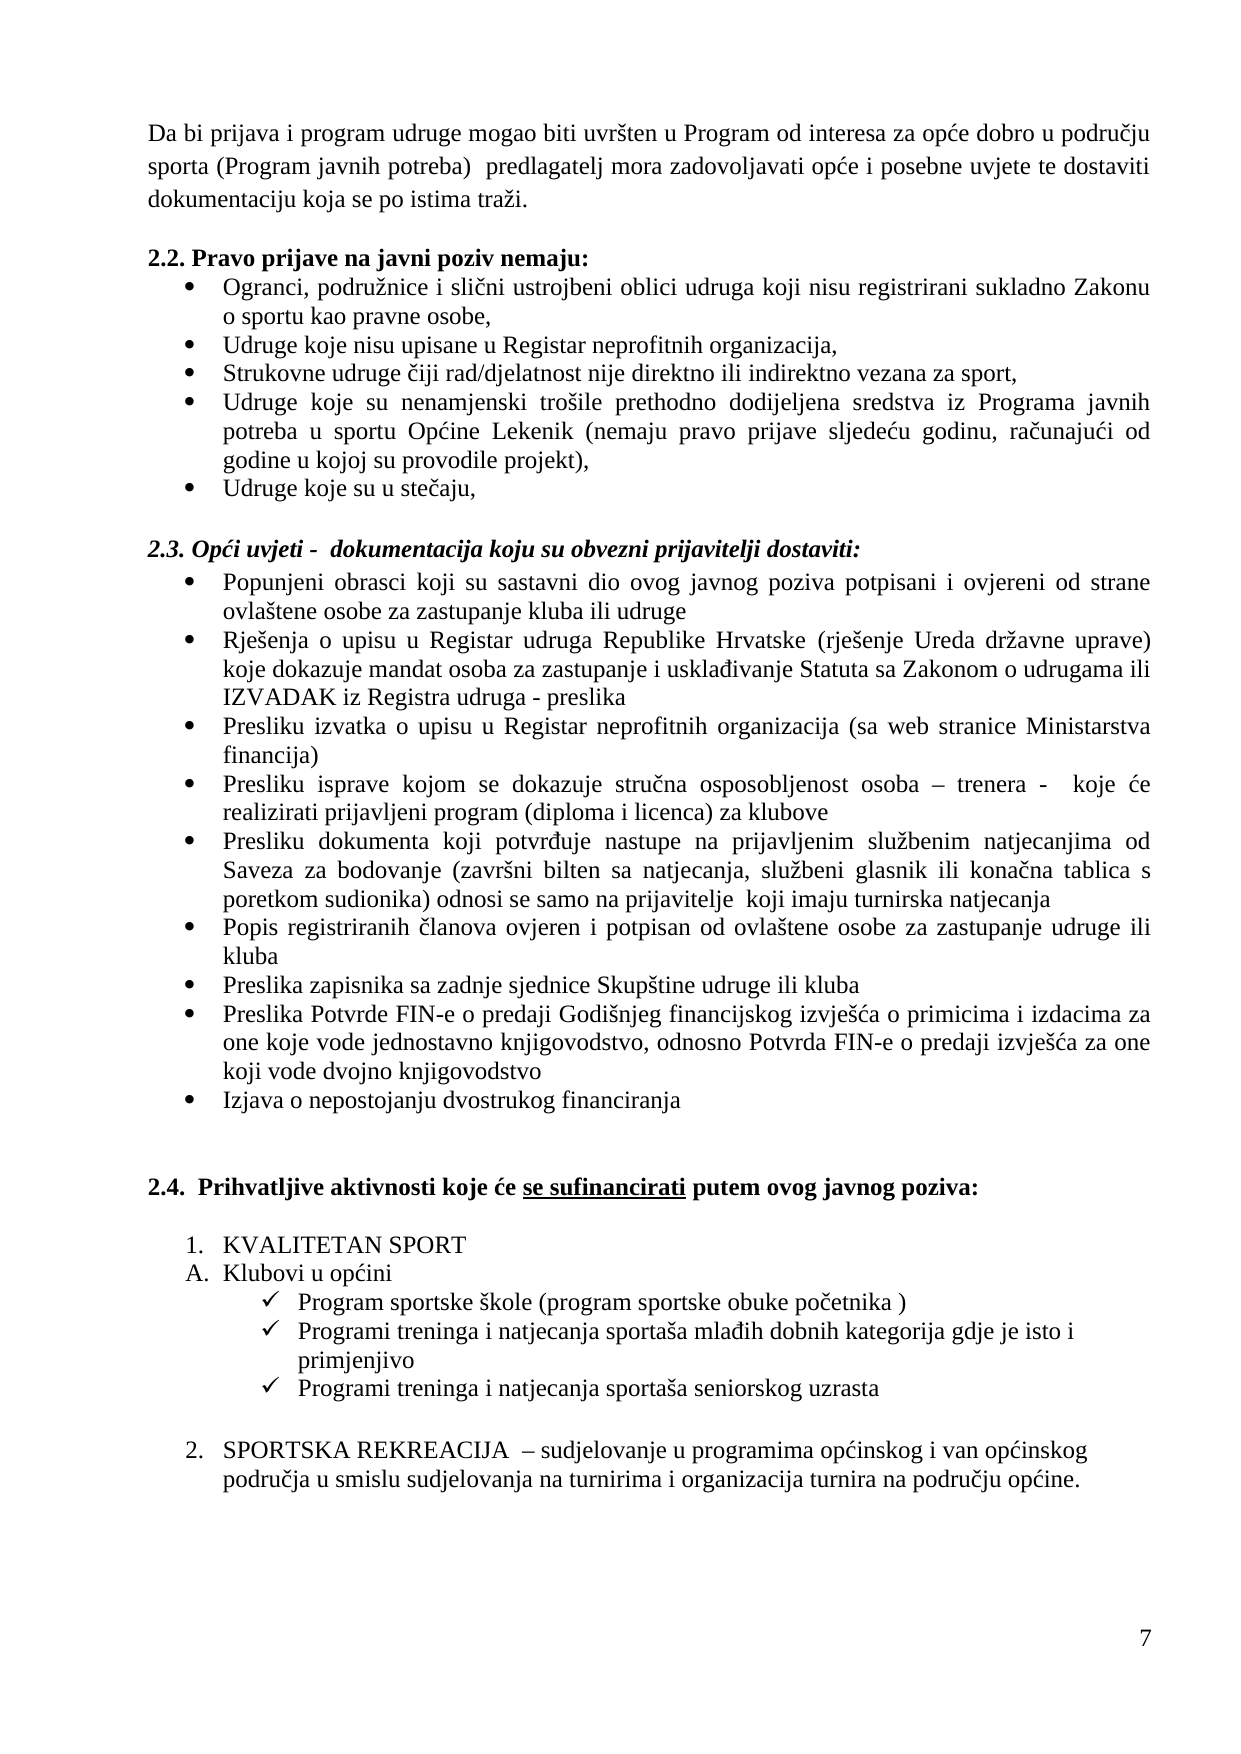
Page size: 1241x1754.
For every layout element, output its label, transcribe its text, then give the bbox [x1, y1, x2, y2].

list Presliku dokumenta koji potvrđuje nastupe na prijavljenim službenim natjecanjima od Saveza za bodovanje (završni bilten sa natjecanja, službeni glasnik ili konačna tablica s poretkom sudionika) odnosi se samo na prijavitelje koji imaju turnirska natjecanja [185, 826, 1152, 912]
list Ogranci, podružnice i slični ustrojbeni oblici udruga koji nisu registrirani sukladno Zakonu o sportu kao pravne osobe, [185, 272, 1152, 330]
text Da bi prijava i program udruge mogao biti uvršten u Program od interesa za opće dobro u području sporta (Program javnih potreba) predlagatelj mora zadovoljavati opće i posebne uvjete te dostaviti dokumentaciju koja se po istima traži. [148, 118, 1152, 213]
list Preslika zapisnika sa zadnje sjednice Skupštine udruge ili kluba [185, 970, 1152, 999]
list Preslika Potvrde FIN-e o predaji Godišnjeg financijskog izvješća o primicima i izdacima za one koje vode jednostavno knjigovodstvo, odnosno Potvrda FIN-e o predaji izvješća za one koji vode dvojno knjigovodstvo [185, 999, 1152, 1085]
list Klubovi u općini [185, 1258, 1152, 1287]
list KVALITETAN SPORT [185, 1230, 1152, 1258]
list Programi treninga i natjecanja sportaša mlađih dobnih kategorija gdje je isto i primjenjivo [260, 1316, 1152, 1373]
list Presliku isprave kojom se dokazuje stručna osposobljenost osoba – trenera - koje će realizirati prijavljeni program (diploma i licenca) za klubove [185, 769, 1152, 826]
list Popunjeni obrasci koji su sastavni dio ovog javnog poziva potpisani i ovjereni od strane ovlaštene osobe za zastupanje kluba ili udruge [185, 567, 1152, 625]
list Strukovne udruge čiji rad/djelatnost nije direktno ili indirektno vezana za sport, [185, 358, 1152, 387]
list Udruge koje su u stečaju, [185, 473, 1152, 502]
text 2.3. Opći uvjeti - dokumentacija koju su obvezni prijavitelji dostaviti: [148, 534, 1152, 563]
list Programi treninga i natjecanja sportaša seniorskog uzrasta [260, 1373, 1152, 1402]
list Popis registriranih članova ovjeren i potpisan od ovlaštene osobe za zastupanje udruge ili kluba [185, 912, 1152, 970]
list Izjava o nepostojanju dvostrukog financiranja [185, 1085, 1152, 1114]
list Udruge koje su nenamjenski trošile prethodno dodijeljena sredstva iz Programa javnih potreba u sportu Općine Lekenik (nemaju pravo prijave sljedeću godinu, računajući od godine u kojoj su provodile projekt), [185, 387, 1152, 473]
text 2.4. Prihvatljive aktivnosti koje će se sufinancirati putem ovog javnog poziva: [148, 1172, 1152, 1201]
list Rješenja o upisu u Registar udruga Republike Hrvatske (rješenje Ureda državne uprave) koje dokazuje mandat osoba za zastupanje i usklađivanje Statuta sa Zakonom o udrugama ili IZVADAK iz Registra udruga - preslika [185, 625, 1152, 711]
list Presliku izvatka o upisu u Registar neprofitnih organizacija (sa web stranice Ministarstva financija) [185, 711, 1152, 769]
text 2.2. Pravo prijave na javni poziv nemaju: [148, 243, 1152, 272]
list SPORTSKA REKREACIJA – sudjelovanje u programima općinskog i van općinskog područja u smislu sudjelovanja na turnirima i organizacija turnira na području općine. [185, 1435, 1152, 1521]
list Udruge koje nisu upisane u Registar neprofitnih organizacija, [185, 330, 1152, 358]
list Program sportske škole (program sportske obuke početnika ) [260, 1287, 1152, 1316]
